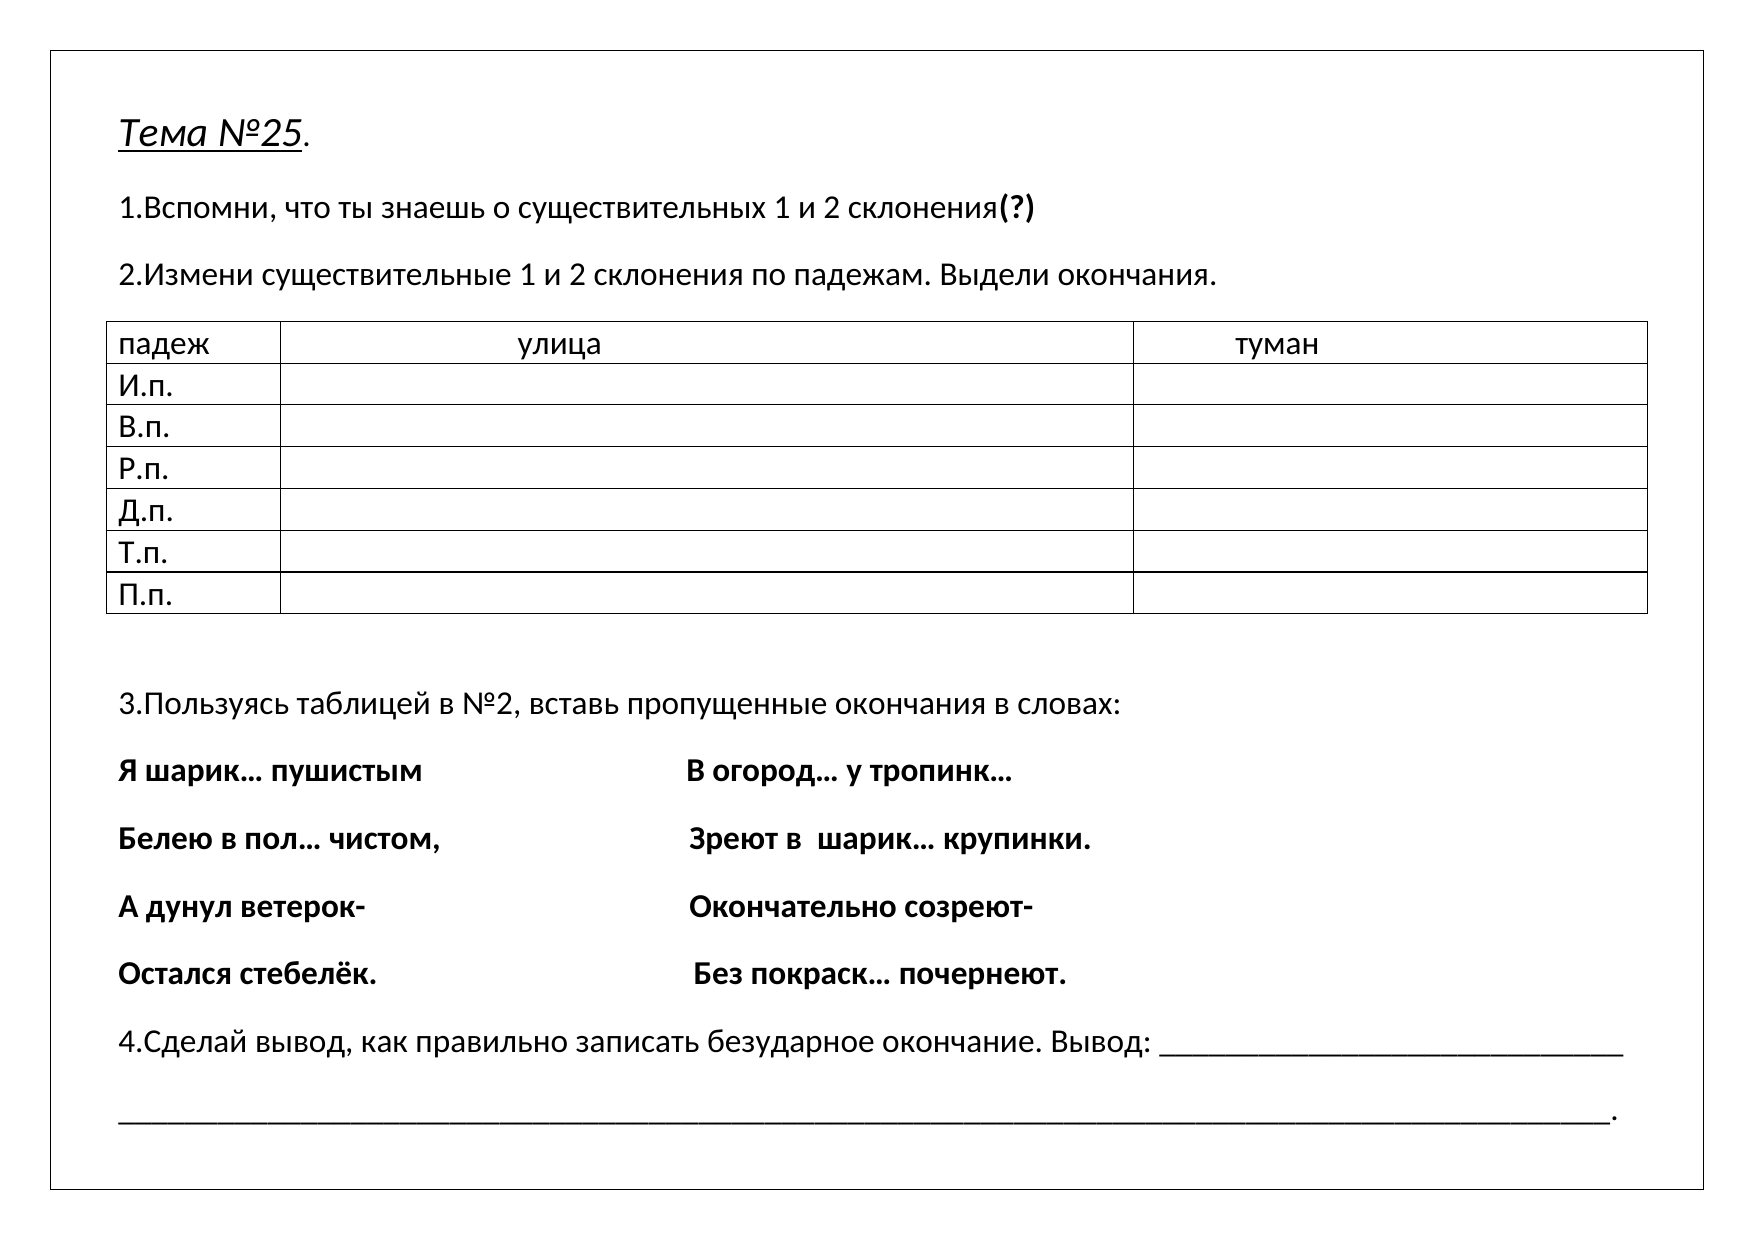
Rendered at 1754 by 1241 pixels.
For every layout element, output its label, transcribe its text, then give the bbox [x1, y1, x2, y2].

text Остался стебелёк. Без покраск… почернеют. [118, 952, 1636, 993]
table_header туман [1134, 322, 1647, 363]
table_cell И.п. [107, 364, 280, 404]
table_cell [1134, 573, 1647, 613]
table_cell В.п. [107, 405, 280, 446]
table_header падеж [107, 322, 280, 363]
table_cell [1134, 364, 1647, 404]
table_cell [1134, 531, 1647, 571]
text 4.Сделай вывод, как правильно записать безударное окончание. Вывод: ____________________________ [118, 1020, 1636, 1061]
table_cell [1134, 405, 1647, 446]
table_cell [281, 364, 1133, 404]
table_cell Т.п. [107, 531, 280, 571]
table_cell [281, 405, 1133, 446]
table_cell [281, 489, 1133, 530]
text 2.Измени существительные 1 и 2 склонения по падежам. Выдели окончания. [118, 253, 1636, 294]
table_cell [1134, 447, 1647, 488]
text 1.Вспомни, что ты знаешь о существительных 1 и 2 склонения(?) [118, 186, 1636, 226]
table_cell [281, 447, 1133, 488]
text Тема №25. [118, 106, 1636, 157]
table_cell П.п. [107, 573, 280, 613]
table_cell [281, 573, 1133, 613]
text А дунул ветерок- Окончательно созреют- [118, 885, 1636, 925]
table_cell [281, 531, 1133, 571]
table_cell [1134, 489, 1647, 530]
text __________________________________________________________________________________________. [118, 1087, 1636, 1128]
text Белею в пол… чистом, Зреют в шарик… крупинки. [118, 817, 1636, 858]
text Я шарик… пушистым В огород… у тропинк… [118, 749, 1636, 790]
text 3.Пользуясь таблицей в №2, вставь пропущенные окончания в словах: [118, 682, 1636, 723]
table_header улица [281, 322, 1133, 363]
table_cell Д.п. [107, 489, 280, 530]
table_cell Р.п. [107, 447, 280, 488]
